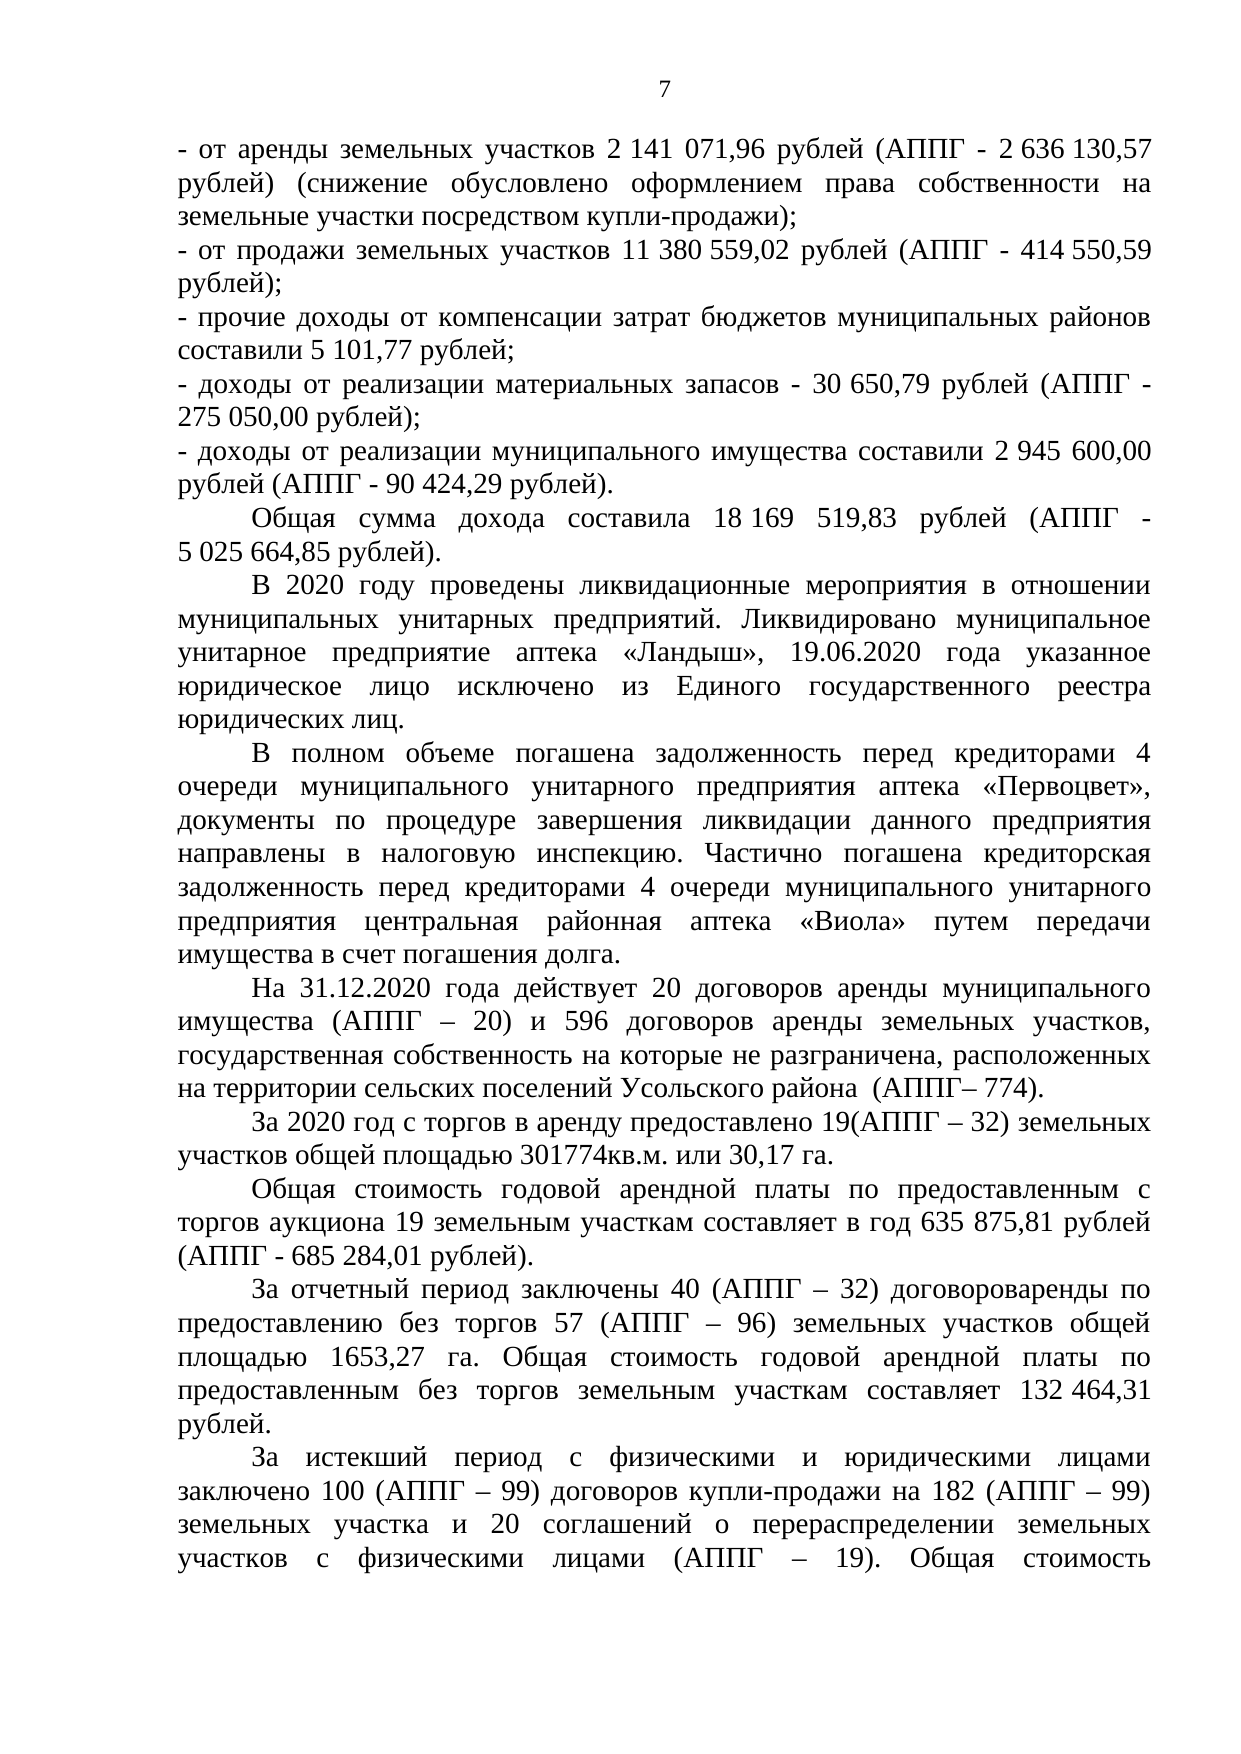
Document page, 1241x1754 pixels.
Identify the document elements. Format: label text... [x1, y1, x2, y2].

text - от аренды земельных участков 2 141 071,96 рублей (АППГ - 2 636 130,57 рублей) (снижение обусловлено оформлением права собственности на земельные участки посредством купли-продажи); [177, 131, 1152, 232]
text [177, 1439, 1152, 1573]
text За 2020 год с торгов в аренду предоставлено 19(АППГ – 32) земельных участков общей площадью 301774кв.м. или 30,17 га. [177, 1104, 1152, 1171]
text Общая сумма дохода составила 18 169 519,83 рублей (АППГ - 5 025 664,85 рублей). [177, 500, 1152, 567]
text - доходы от реализации муниципального имущества составили 2 945 600,00 рублей (АППГ - 90 424,29 рублей). [177, 433, 1152, 500]
text - доходы от реализации материальных запасов - 30 650,79 рублей (АППГ - 275 050,00 рублей); [177, 366, 1152, 433]
text - от продажи земельных участков 11 380 559,02 рублей (АППГ - 414 550,59 рублей); [177, 232, 1152, 299]
text - прочие доходы от компенсации затрат бюджетов муниципальных районов составили 5 101,77 рублей; [177, 299, 1152, 366]
text За отчетный период заключены 40 (АППГ – 32) договороваренды по предоставлению без торгов 57 (АППГ – 96) земельных участков общей площадью 1653,27 га. Общая стоимость годовой арендной платы по предоставленным без торгов земельным участкам составляет 132 464,31 рублей. [177, 1272, 1152, 1439]
text На 31.12.2020 года действует 20 договоров аренды муниципального имущества (АППГ – 20) и 596 договоров аренды земельных участков, государственная собственность на которые не разграничена, расположенных на территории сельских поселений Усольского района (АППГ– 774). [177, 970, 1152, 1104]
text В 2020 году проведены ликвидационные мероприятия в отношении муниципальных унитарных предприятий. Ликвидировано муниципальное унитарное предприятие аптека «Ландыш», 19.06.2020 года указанное юридическое лицо исключено из Единого государственного реестра юридических лиц. [177, 567, 1152, 735]
text Общая стоимость годовой арендной платы по предоставленным с торгов аукциона 19 земельным участкам составляет в год 635 875,81 рублей (АППГ - 685 284,01 рублей). [177, 1171, 1152, 1272]
text В полном объеме погашена задолженность перед кредиторами 4 очереди муниципального унитарного предприятия аптека «Первоцвет», документы по процедуре завершения ликвидации данного предприятия направлены в налоговую инспекцию. Частично погашена кредиторская задолженность перед кредиторами 4 очереди муниципального унитарного предприятия центральная районная аптека «Виола» путем передачи имущества в счет погашения долга. [177, 735, 1152, 970]
